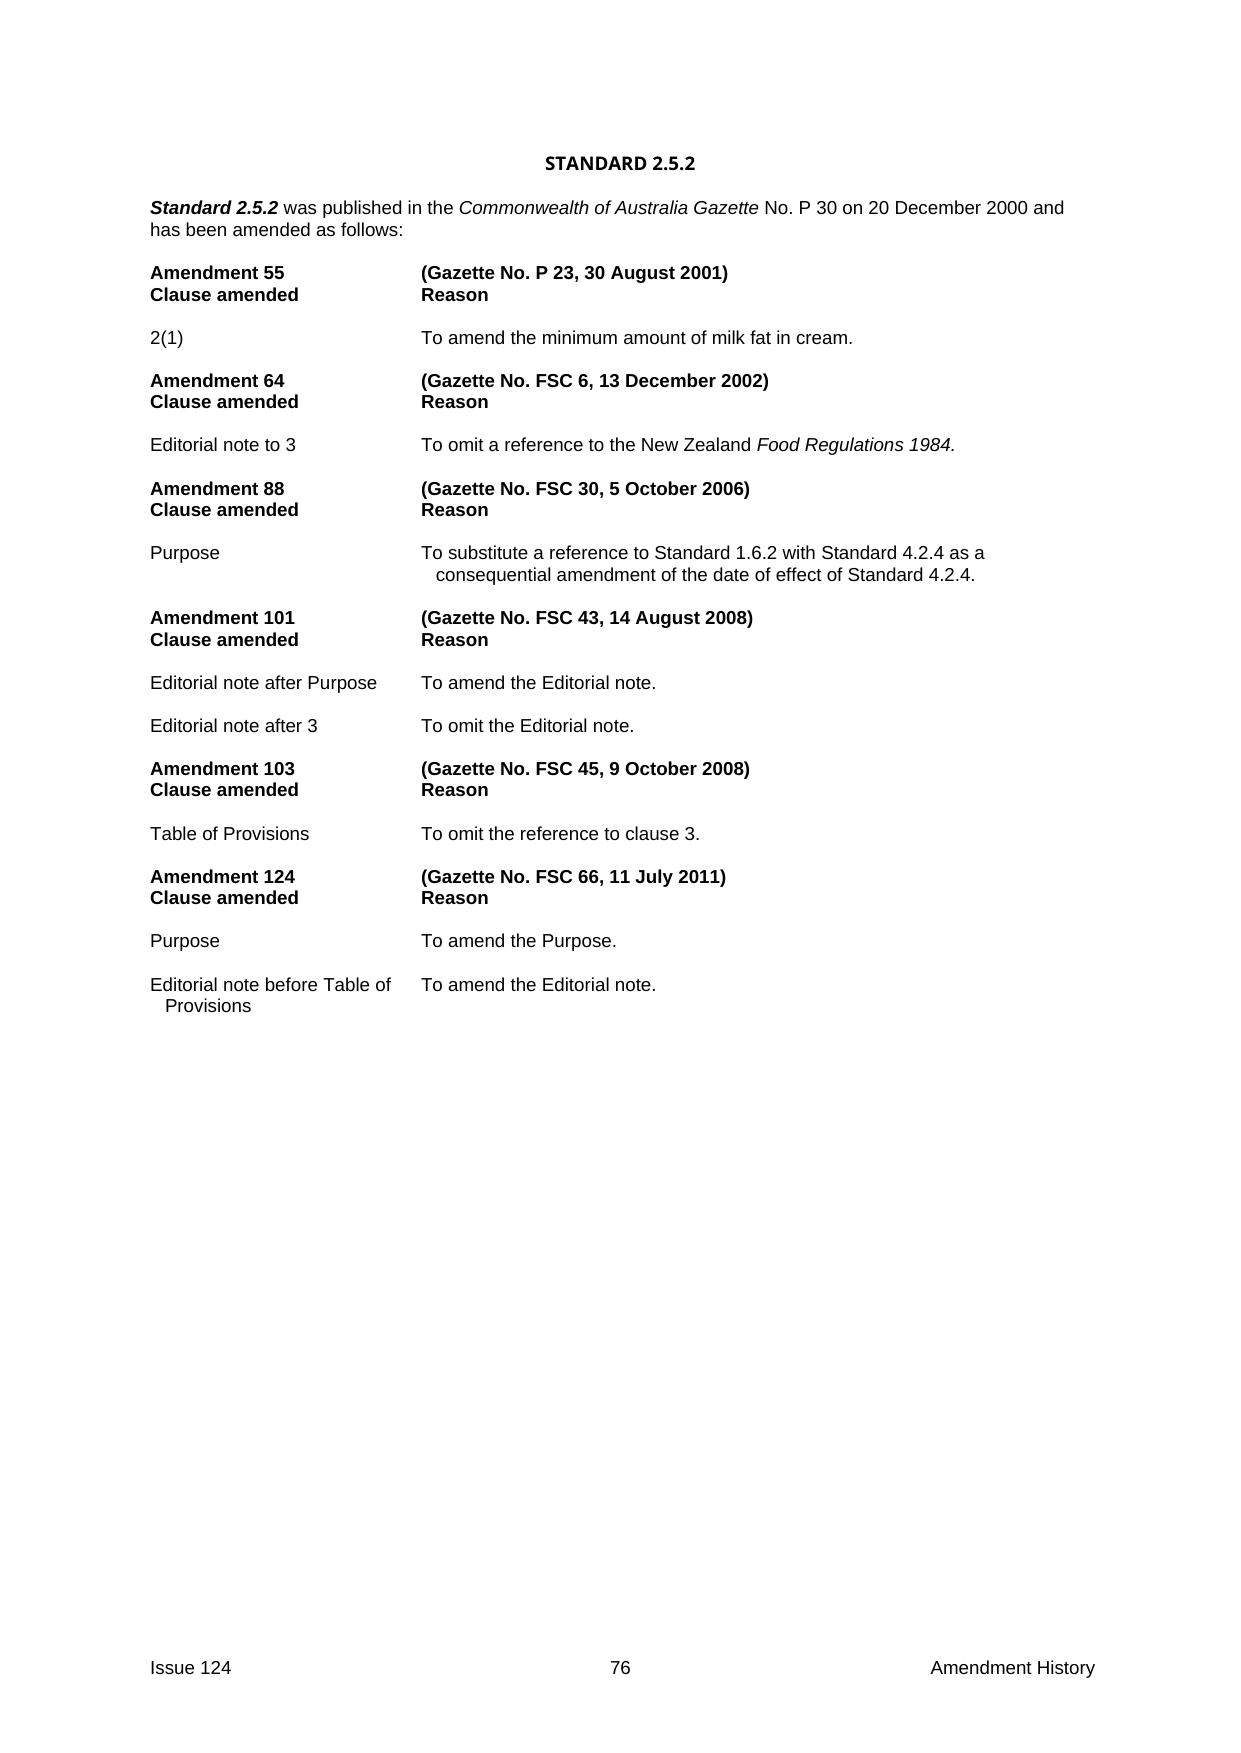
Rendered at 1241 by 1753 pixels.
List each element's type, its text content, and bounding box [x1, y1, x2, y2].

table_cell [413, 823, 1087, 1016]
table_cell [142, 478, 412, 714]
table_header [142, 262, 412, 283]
text Standard 2.5.2 was published in the Commonwealth of Australia Gazette No. P 30 on 20 December 2000 and has been amended as follows: [150, 197, 1090, 240]
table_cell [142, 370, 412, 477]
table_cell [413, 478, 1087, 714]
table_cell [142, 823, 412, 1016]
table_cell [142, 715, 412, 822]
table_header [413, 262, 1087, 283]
subtitle Standard 2.5.2 [150, 150, 1090, 176]
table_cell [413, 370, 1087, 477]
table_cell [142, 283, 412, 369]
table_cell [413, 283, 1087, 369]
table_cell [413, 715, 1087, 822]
